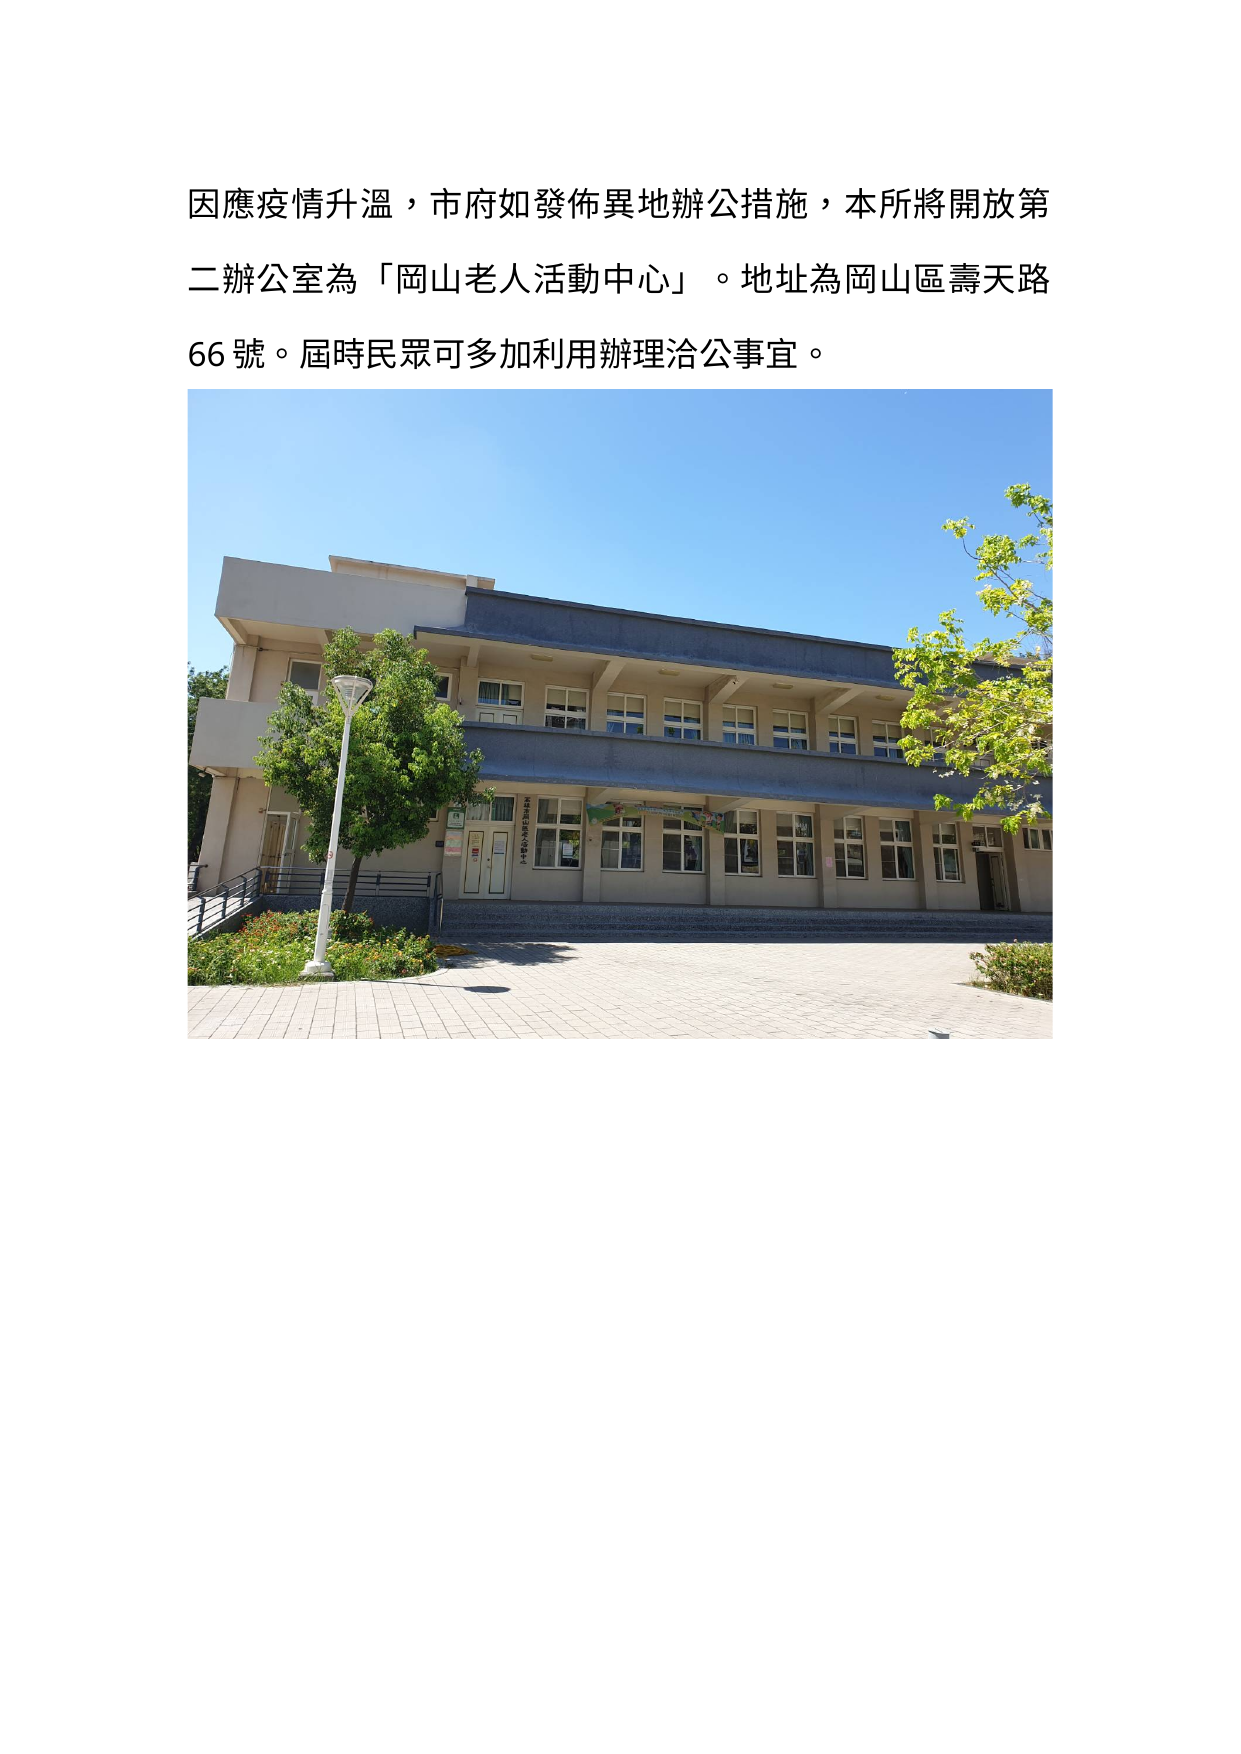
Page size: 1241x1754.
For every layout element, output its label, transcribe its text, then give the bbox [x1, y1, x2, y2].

text 因應疫情升溫，市府如發佈異地辦公措施，本所將開放第二辦公室為「岡山老人活動中心」。地址為岡山區壽天路66號。屆時民眾可多加利用辦理洽公事宜。 [187, 164, 1053, 389]
picture [187, 389, 1053, 1039]
